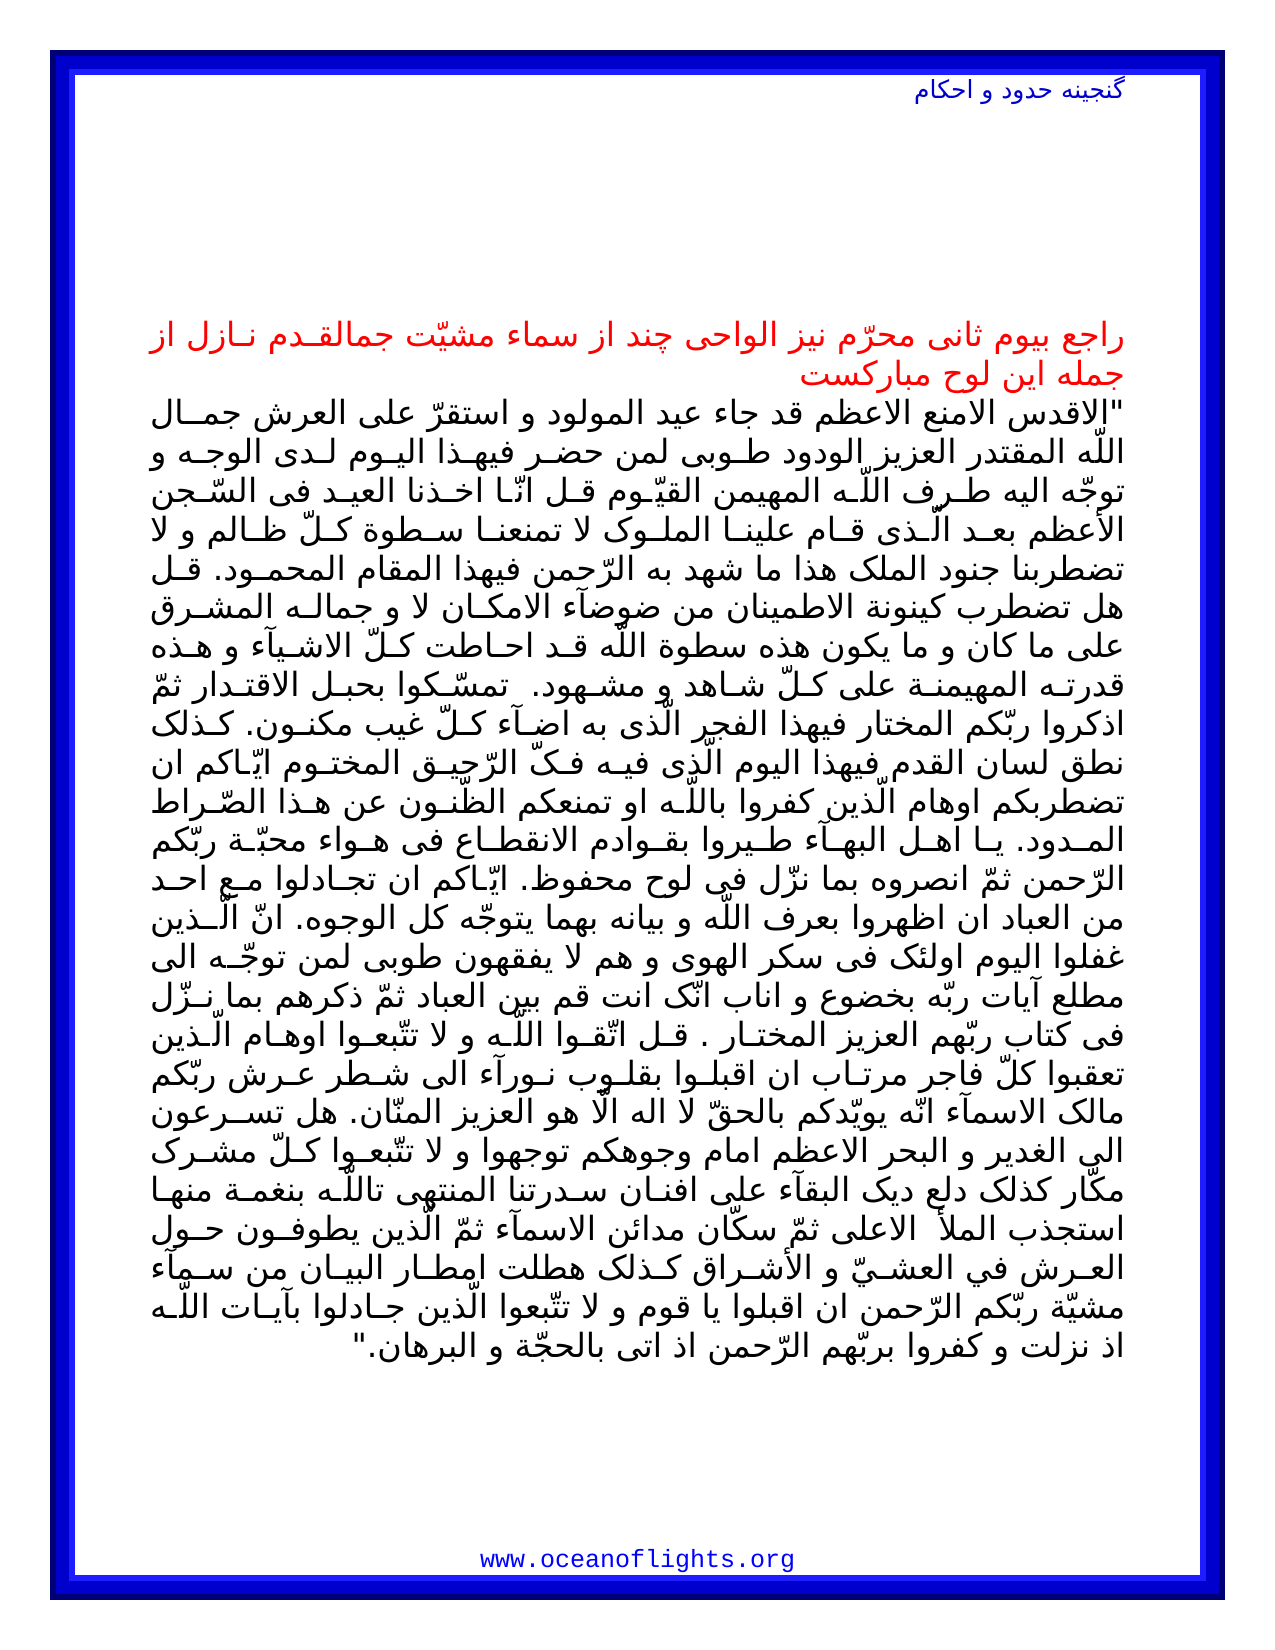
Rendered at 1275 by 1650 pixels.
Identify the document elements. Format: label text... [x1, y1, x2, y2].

text "الاقدس الامنع الاعظم قد جاء عيد المولود و استقرّ علی العرش جمال اللّه المقتدر العزيز الودود طوبی لمن حضر فيهذا اليوم لدی الوجه و توجّه اليه طرف اللّه المهيمن القيّوم قل انّا اخذنا العيد فی السّجن الأعظم بعد الّذی قام علينا الملوک لا تمنعنا سطوة کلّ ظالم و لا تضطربنا جنود الملک هذا ما شهد به الرّحمن فيهذا المقام المحمود. قل هل تضطرب کينونة الاطمينان من ضوضآء الامکان لا و جماله المشرق علی ما کان و ما يکون هذه سطوة اللّه قد احاطت کلّ الاشيآء و هذه قدرته المهيمنة علی کلّ شاهد و مشهود. تمسّکوا بحبل الاقتدار ثمّ اذکروا ربّکم المختار فيهذا الفجر الّذی به اضآء کلّ غيب مکنون. کذلک نطق لسان القدم فيهذا اليوم الّذی فيه فکّ الرّحيق المختوم ايّاکم ان تضطربکم اوهام الّذين کفروا باللّه او تمنعکم الظّنون عن هذا الصّراط المدود. يا اهل البهآء طيروا بقوادم الانقطاع فی هواء محبّة ربّکم الرّحمن ثمّ انصروه بما نزّل فی لوح محفوظ. ايّاکم ان تجادلوا مع احد من العباد ان اظهروا بعرف اللّه و بيانه بهما يتوجّه کل الوجوه. انّ الّذين غفلوا اليوم اولئک فی سکر الهوی و هم لا يفقهون طوبی لمن توجّه الی مطلع آيات ربّه بخضوع و اناب انّک انت قم بين العباد ثمّ ذکرهم بما نزّل فی کتاب ربّهم العزيز المختار . قل اتّقوا اللّه و لا تتّبعوا اوهام الّذين تعقبوا کلّ فاجر مرتاب ان اقبلوا بقلوب نورآء الی شطر عرش ربّکم مالک الاسمآء انّه يويّدکم بالحقّ لا اله الّا هو العزيز المنّان. هل تسرعون الی الغدير و البحر الاعظم امام وجوهکم توجهوا و لا تتّبعوا کلّ مشرک مکّار کذلک دلع ديک البقآء علی افنان سدرتنا المنتهی تاللّه بنغمة منها استجذب الملأ الاعلی ثمّ سکّان مدائن الاسمآء ثمّ الّذين يطوفون حول العرش في العشيّ و الأشراق کذلک هطلت امطار البيان من سمآء مشيّة ربّکم الرّحمن ان اقبلوا يا قوم و لا تتّبعوا الّذين جادلوا بآيات اللّه اذ نزلت و کفروا بربّهم الرّحمن اذ اتی بالحجّة و البرهان." [150, 393, 1125, 1365]
text راجع بيوم ثانی محرّم نيز الواحی چند از سماء مشيّت جمالقدم نازل از جمله اين لوح مبارکست [150, 316, 1125, 393]
